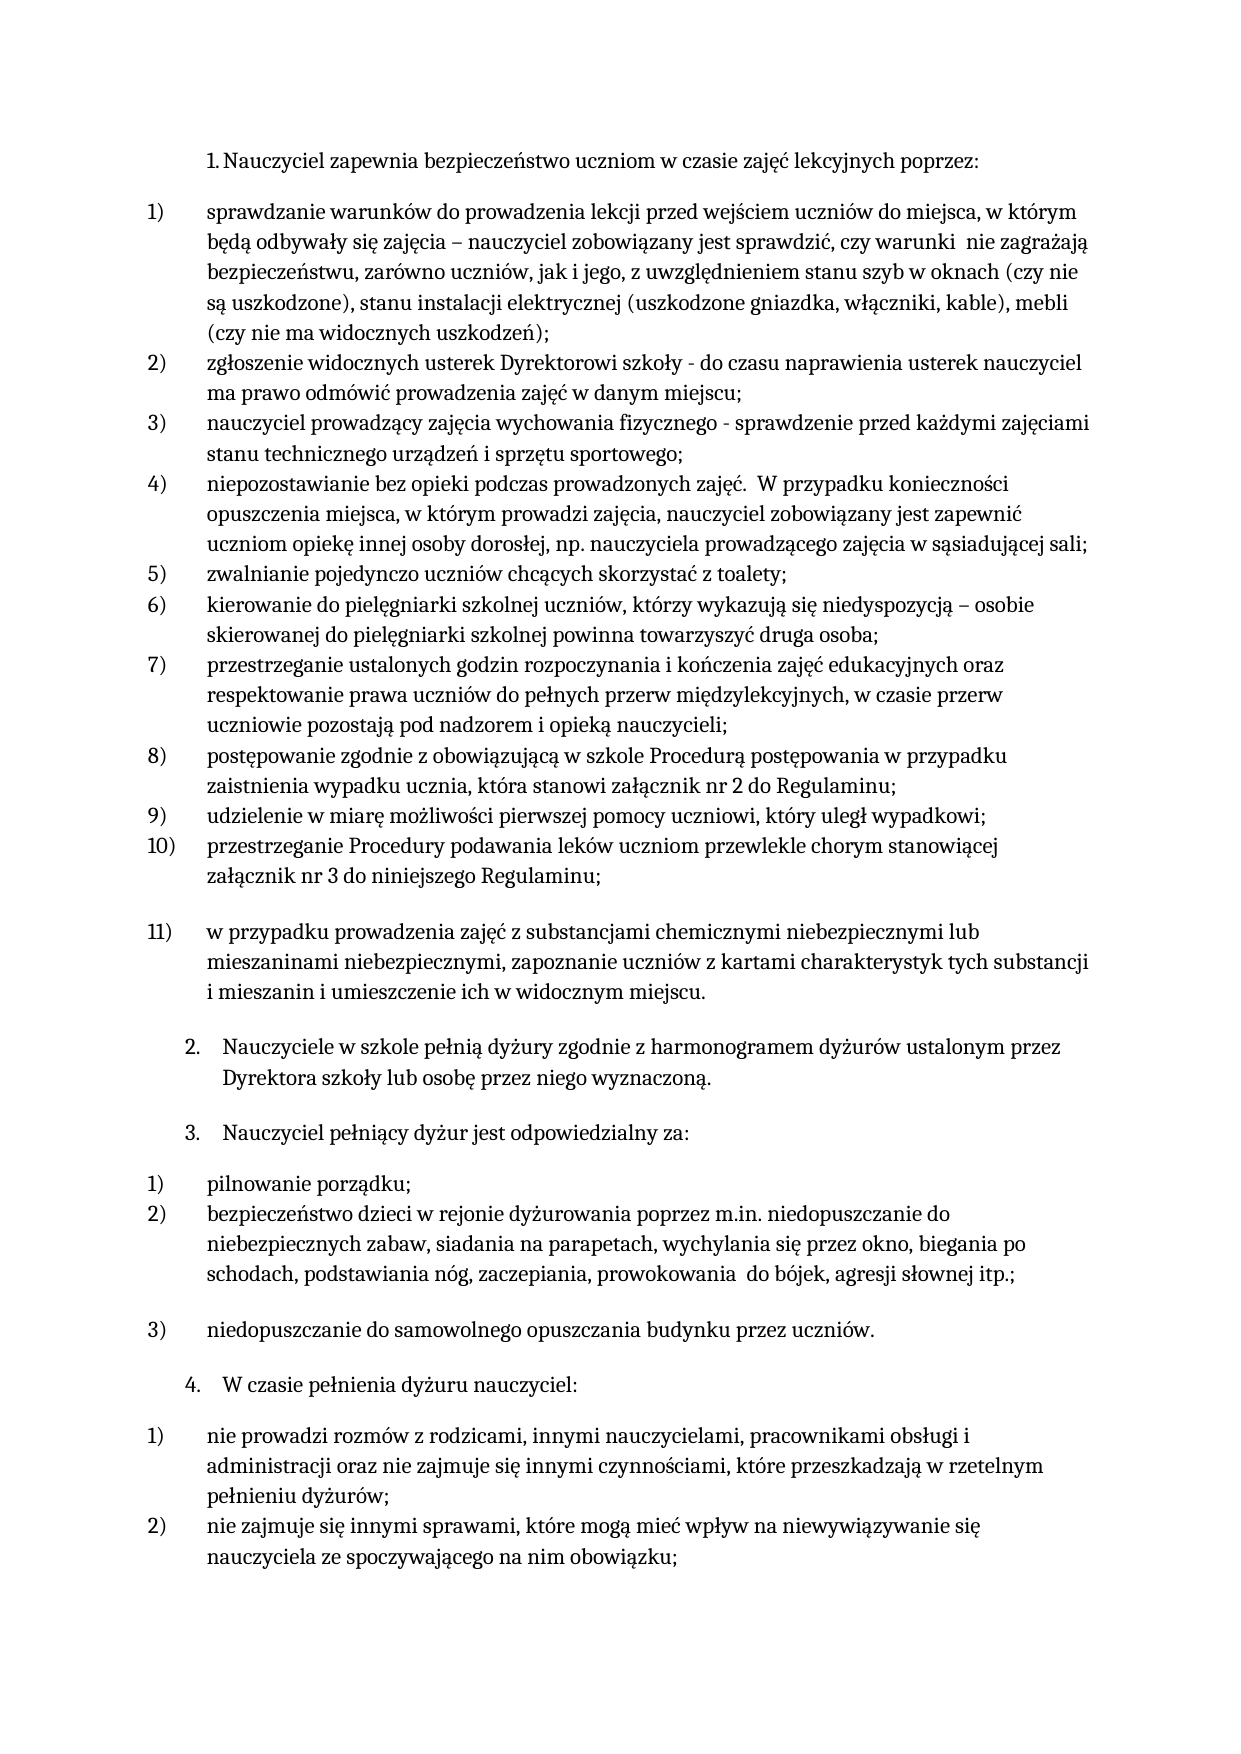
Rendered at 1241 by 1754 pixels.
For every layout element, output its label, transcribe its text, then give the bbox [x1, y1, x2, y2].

list Nauczyciel zapewnia bezpieczeństwo uczniom w czasie zajęć lekcyjnych poprzez: [207, 148, 1093, 174]
list przestrzeganie ustalonych godzin rozpoczynania i kończenia zajęć edukacyjnych oraz respektowanie prawa uczniów do pełnych przerw międzylekcyjnych, w czasie przerw uczniowie pozostają pod nadzorem i opieką nauczycieli; [148, 652, 1093, 738]
list W czasie pełnienia dyżuru nauczyciel: [185, 1372, 1093, 1398]
list w przypadku prowadzenia zajęć z substancjami chemicznymi niebezpiecznymi lub mieszaninami niebezpiecznymi, zapoznanie uczniów z kartami charakterystyk tych substancji i mieszanin i umieszczenie ich w widocznym miejscu. [148, 918, 1093, 1005]
list niedopuszczanie do samowolnego opuszczania budynku przez uczniów. [148, 1316, 1093, 1343]
list nauczyciel prowadzący zajęcia wychowania fizycznego - sprawdzenie przed każdymi zajęciami stanu technicznego urządzeń i sprzętu sportowego; [148, 410, 1093, 467]
list przestrzeganie Procedury podawania leków uczniom przewlekle chorym stanowiącej załącznik nr 3 do niniejszego Regulaminu; [148, 833, 1093, 889]
list postępowanie zgodnie z obowiązującą w szkole Procedurą postępowania w przypadku zaistnienia wypadku ucznia, która stanowi załącznik nr 2 do Regulaminu; [148, 742, 1093, 799]
list zwalnianie pojedynczo uczniów chcących skorzystać z toalety; [148, 561, 1093, 587]
list nie zajmuje się innymi sprawami, które mogą mieć wpływ na niewywiązywanie się nauczyciela ze spoczywającego na nim obowiązku; [148, 1513, 1093, 1570]
list Nauczyciele w szkole pełnią dyżury zgodnie z harmonogramem dyżurów ustalonym przez Dyrektora szkoły lub osobę przez niego wyznaczoną. [185, 1034, 1093, 1091]
list sprawdzanie warunków do prowadzenia lekcji przed wejściem uczniów do miejsca, w którym będą odbywały się zajęcia – nauczyciel zobowiązany jest sprawdzić, czy warunki nie zagrażają bezpieczeństwu, zarówno uczniów, jak i jego, z uwzględnieniem stanu szyb w oknach (czy nie są uszkodzone), stanu instalacji elektrycznej (uszkodzone gniazdka, włączniki, kable), mebli (czy nie ma widocznych uszkodzeń); [148, 199, 1093, 346]
list Nauczyciel pełniący dyżur jest odpowiedzialny za: [185, 1119, 1093, 1146]
list pilnowanie porządku; [148, 1171, 1093, 1197]
list nie prowadzi rozmów z rodzicami, innymi nauczycielami, pracownikami obsługi i administracji oraz nie zajmuje się innymi czynnościami, które przeszkadzają w rzetelnym pełnieniu dyżurów; [148, 1423, 1093, 1509]
list niepozostawianie bez opieki podczas prowadzonych zajęć. W przypadku konieczności opuszczenia miejsca, w którym prowadzi zajęcia, nauczyciel zobowiązany jest zapewnić uczniom opiekę innej osoby dorosłej, np. nauczyciela prowadzącego zajęcia w sąsiadującej sali; [148, 471, 1093, 557]
list kierowanie do pielęgniarki szkolnej uczniów, którzy wykazują się niedyspozycją – osobie skierowanej do pielęgniarki szkolnej powinna towarzyszyć druga osoba; [148, 591, 1093, 648]
list zgłoszenie widocznych usterek Dyrektorowi szkoły - do czasu naprawienia usterek nauczyciel ma prawo odmówić prowadzenia zajęć w danym miejscu; [148, 350, 1093, 406]
list udzielenie w miarę możliwości pierwszej pomocy uczniowi, który uległ wypadkowi; [148, 803, 1093, 829]
list bezpieczeństwo dzieci w rejonie dyżurowania poprzez m.in. niedopuszczanie do niebezpiecznych zabaw, siadania na parapetach, wychylania się przez okno, biegania po schodach, podstawiania nóg, zaczepiania, prowokowania do bójek, agresji słownej itp.; [148, 1201, 1093, 1287]
